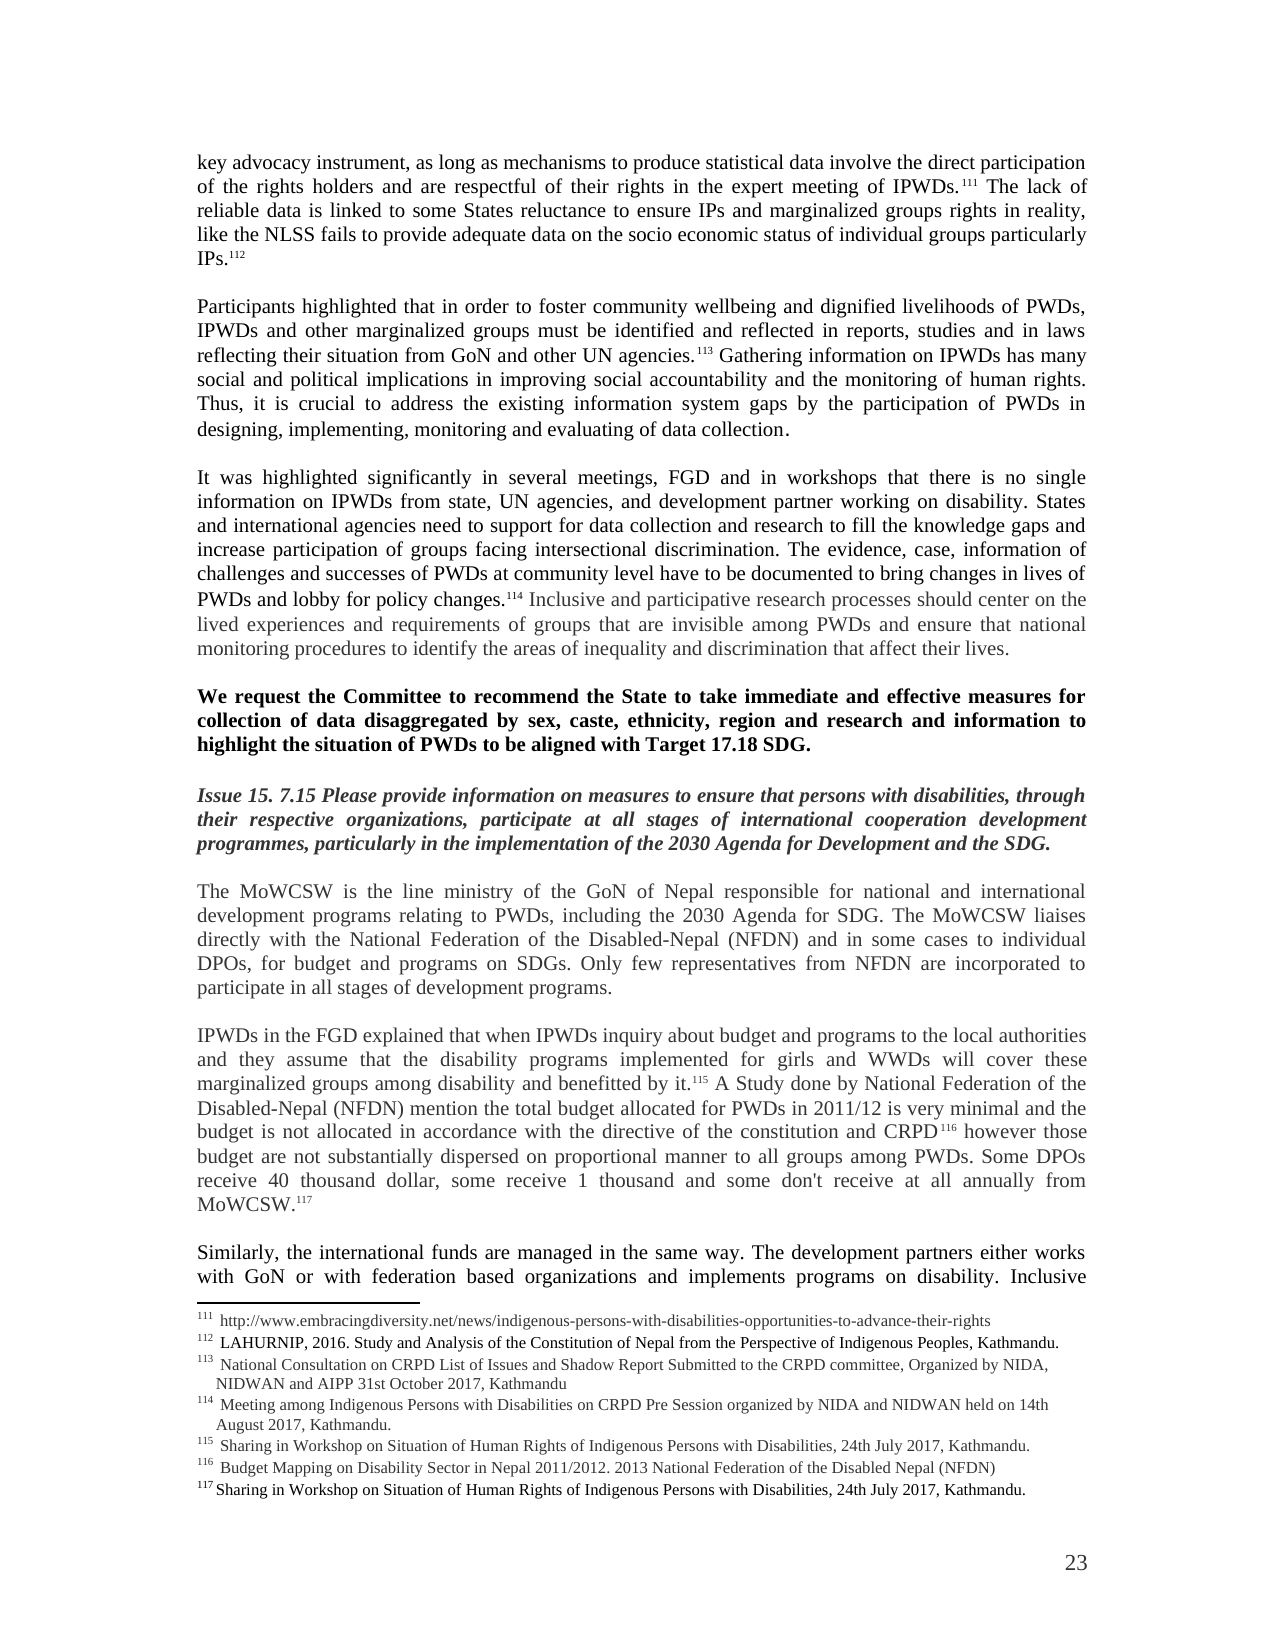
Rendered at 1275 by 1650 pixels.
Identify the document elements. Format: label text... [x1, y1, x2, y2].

text We request the Committee to recommend the State to take immediate and effective measures for collection of data disaggregated by sex, caste, ethnicity, region and research and information to highlight the situation of PWDs to be aligned with Target 17.18 SDG. [197, 684, 1087, 756]
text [197, 1240, 1087, 1288]
text Participants highlighted that in order to foster community wellbeing and dignified livelihoods of PWDs, IPWDs and other marginalized groups must be identified and reflected in reports, studies and in laws reflecting their situation from GoN and other UN agencies. Gathering information on IPWDs has many social and political implications in improving social accountability and the monitoring of human rights. Thus, it is crucial to address the existing information system gaps by the participation of PWDs in designing, implementing, monitoring and evaluating of data collection. [197, 294, 1087, 441]
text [197, 174, 1087, 270]
text The MoWCSW is the line ministry of the GoN of Nepal responsible for national and international development programs relating to PWDs, including the 2030 Agenda for SDG. The MoWCSW liaises directly with the National Federation of the Disabled-Nepal (NFDN) and in some cases to individual DPOs, for budget and programs on SDGs. Only few representatives from NFDN are incorporated to participate in all stages of development programs. [197, 879, 1087, 999]
text IPWDs in the FGD explained that when IPWDs inquiry about budget and programs to the local authorities and they assume that the disability programs implemented for girls and WWDs will cover these marginalized groups among disability and benefitted by it. A Study done by National Federation of the Disabled-Nepal (NFDN) mention the total budget allocated for PWDs in 2011/12 is very minimal and the budget is not allocated in accordance with the directive of the constitution and CRPD however those budget are not substantially dispersed on proportional manner to all groups among PWDs. Some DPOs receive 40 thousand dollar, some receive 1 thousand and some don't receive at all annually from MoWCSW. [197, 1023, 1087, 1216]
text It was highlighted significantly in several meetings, FGD and in workshops that there is no single information on IPWDs from state, UN agencies, and development partner working on disability. States and international agencies need to support for data collection and research to fill the knowledge gaps and increase participation of groups facing intersectional discrimination. The evidence, case, information of challenges and successes of PWDs at community level have to be documented to bring changes in lives of PWDs and lobby for policy changes. Inclusive and participative research processes should center on the lived experiences and requirements of groups that are invisible among PWDs and ensure that national monitoring procedures to identify the areas of inequality and discrimination that affect their lives. [197, 585, 1087, 660]
text Issue 15. 7.15 Please provide information on measures to ensure that persons with disabilities, through their respective organizations, participate at all stages of international cooperation development programmes, particularly in the implementation of the 2030 Agenda for Development and the SDG. [197, 783, 1087, 855]
